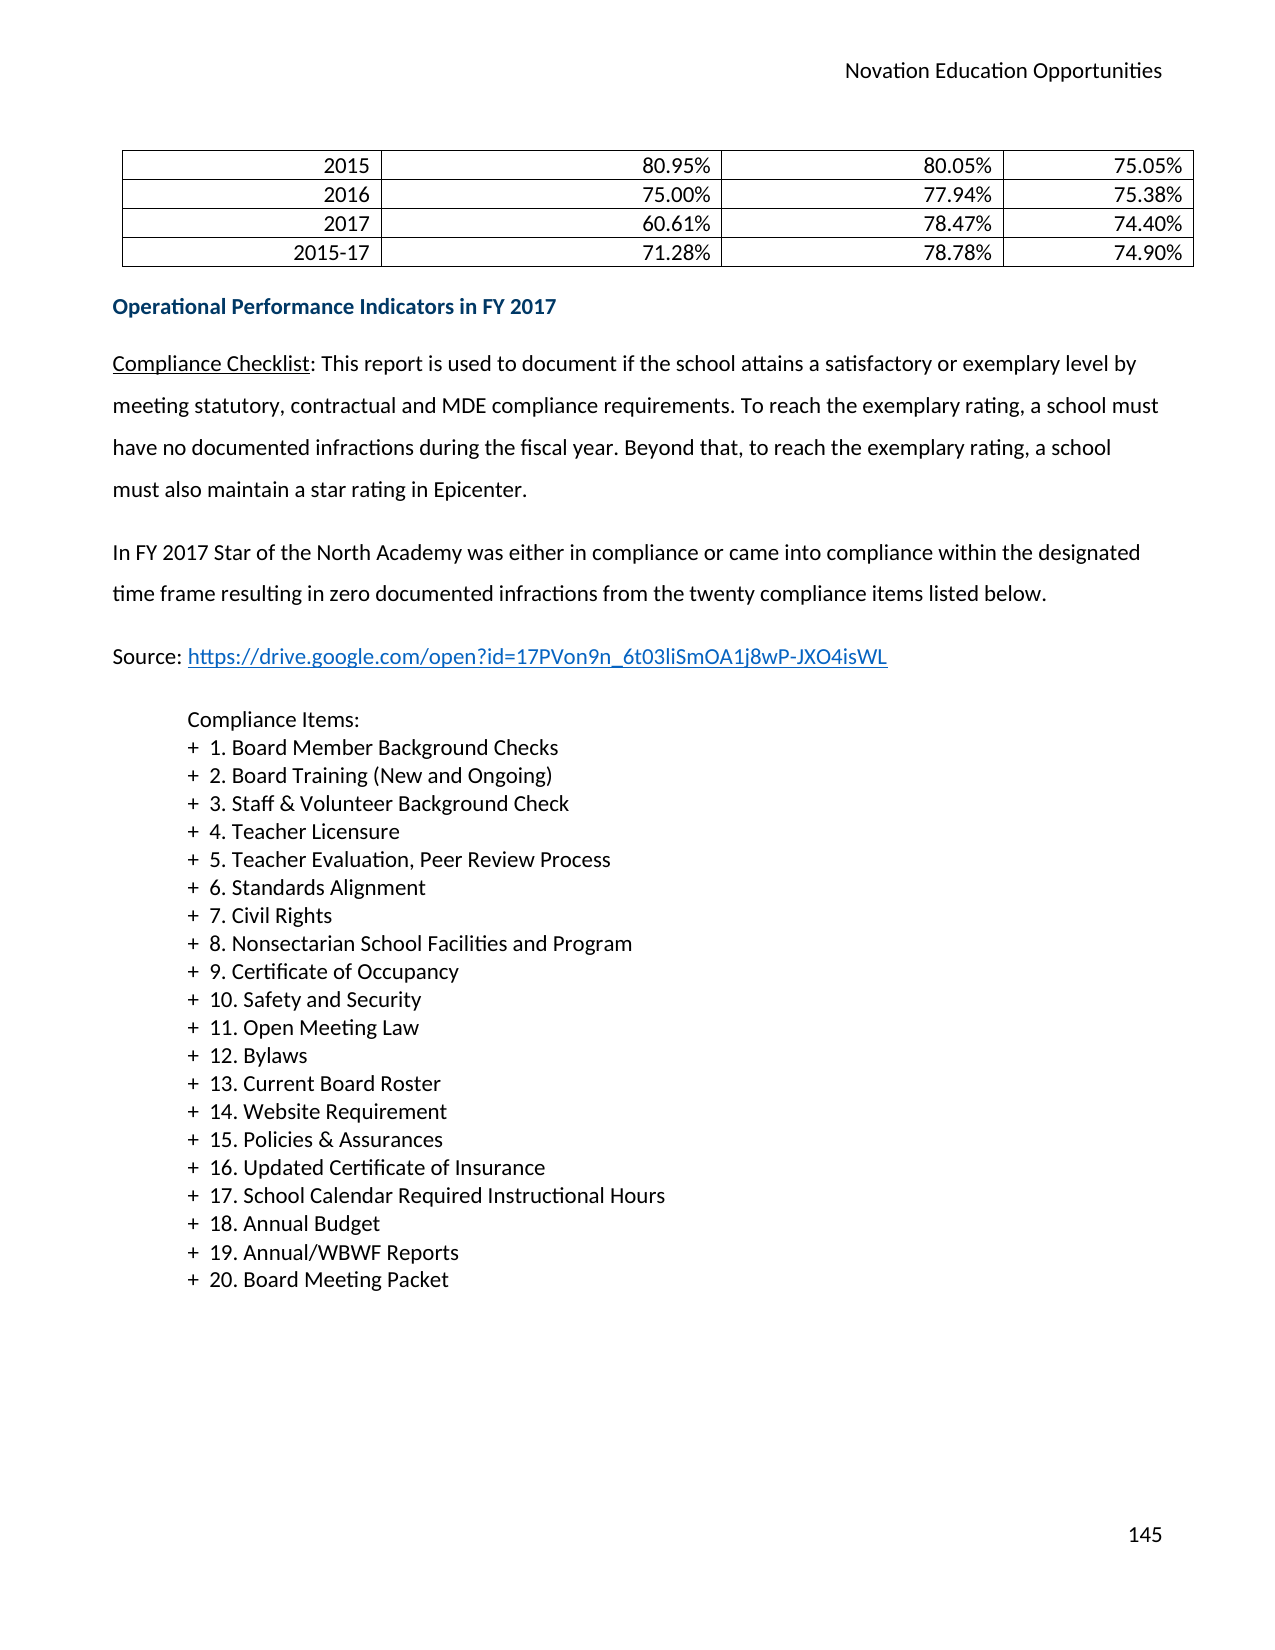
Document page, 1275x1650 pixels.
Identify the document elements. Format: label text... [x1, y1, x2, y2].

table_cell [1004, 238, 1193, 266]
list + 14. Website Requirement [187, 1097, 1162, 1126]
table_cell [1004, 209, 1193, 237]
list + 15. Policies & Assurances [187, 1126, 1162, 1153]
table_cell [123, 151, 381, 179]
list + 7. Civil Rights [187, 901, 1162, 929]
list + 5. Teacher Evaluation, Peer Review Process [187, 845, 1162, 873]
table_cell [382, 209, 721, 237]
list + 8. Nonsectarian School Facilities and Program [187, 929, 1162, 957]
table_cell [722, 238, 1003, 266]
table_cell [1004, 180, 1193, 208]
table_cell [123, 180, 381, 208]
list + 10. Safety and Security [187, 985, 1162, 1013]
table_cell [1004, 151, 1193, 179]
list + 20. Board Meeting Packet [187, 1266, 1162, 1294]
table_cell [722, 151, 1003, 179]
list + 9. Certificate of Occupancy [187, 957, 1162, 985]
list + 16. Updated Certificate of Insurance [187, 1153, 1162, 1182]
text In FY 2017 Star of the North Academy was either in compliance or came into compliance within the designated time frame resulting in zero documented infractions from the twenty compliance items listed below. [112, 538, 1162, 608]
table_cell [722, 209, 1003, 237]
list + 11. Open Meeting Law [187, 1013, 1162, 1041]
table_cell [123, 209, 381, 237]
list + 4. Teacher Licensure [187, 817, 1162, 845]
list + 3. Staff & Volunteer Background Check [187, 789, 1162, 817]
list + 2. Board Training (New and Ongoing) [187, 761, 1162, 789]
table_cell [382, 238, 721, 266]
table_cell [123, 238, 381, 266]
list + 6. Standards Alignment [187, 873, 1162, 901]
subtitle Operational Performance Indicators in FY 2017 [112, 292, 1162, 320]
list Compliance Items: [187, 705, 1162, 733]
list + 12. Bylaws [187, 1041, 1162, 1069]
text Source: https://drive.google.com/open?id=17PVon9n_6t03liSmOA1j8wP-JXO4isWL [112, 642, 1162, 670]
list + 1. Board Member Background Checks [187, 733, 1162, 761]
list + 13. Current Board Roster [187, 1069, 1162, 1097]
list + 19. Annual/WBWF Reports [187, 1238, 1162, 1266]
list + 18. Annual Budget [187, 1209, 1162, 1238]
list + 17. School Calendar Required Instructional Hours [187, 1182, 1162, 1209]
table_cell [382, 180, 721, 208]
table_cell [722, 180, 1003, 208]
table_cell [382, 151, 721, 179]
text Compliance Checklist: This report is used to document if the school attains a satisfactory or exemplary level by meeting statutory, contractual and MDE compliance requirements. To reach the exemplary rating, a school must have no documented infractions during the fiscal year. Beyond that, to reach the exemplary rating, a school must also maintain a star rating in Epicenter. [112, 349, 1162, 503]
